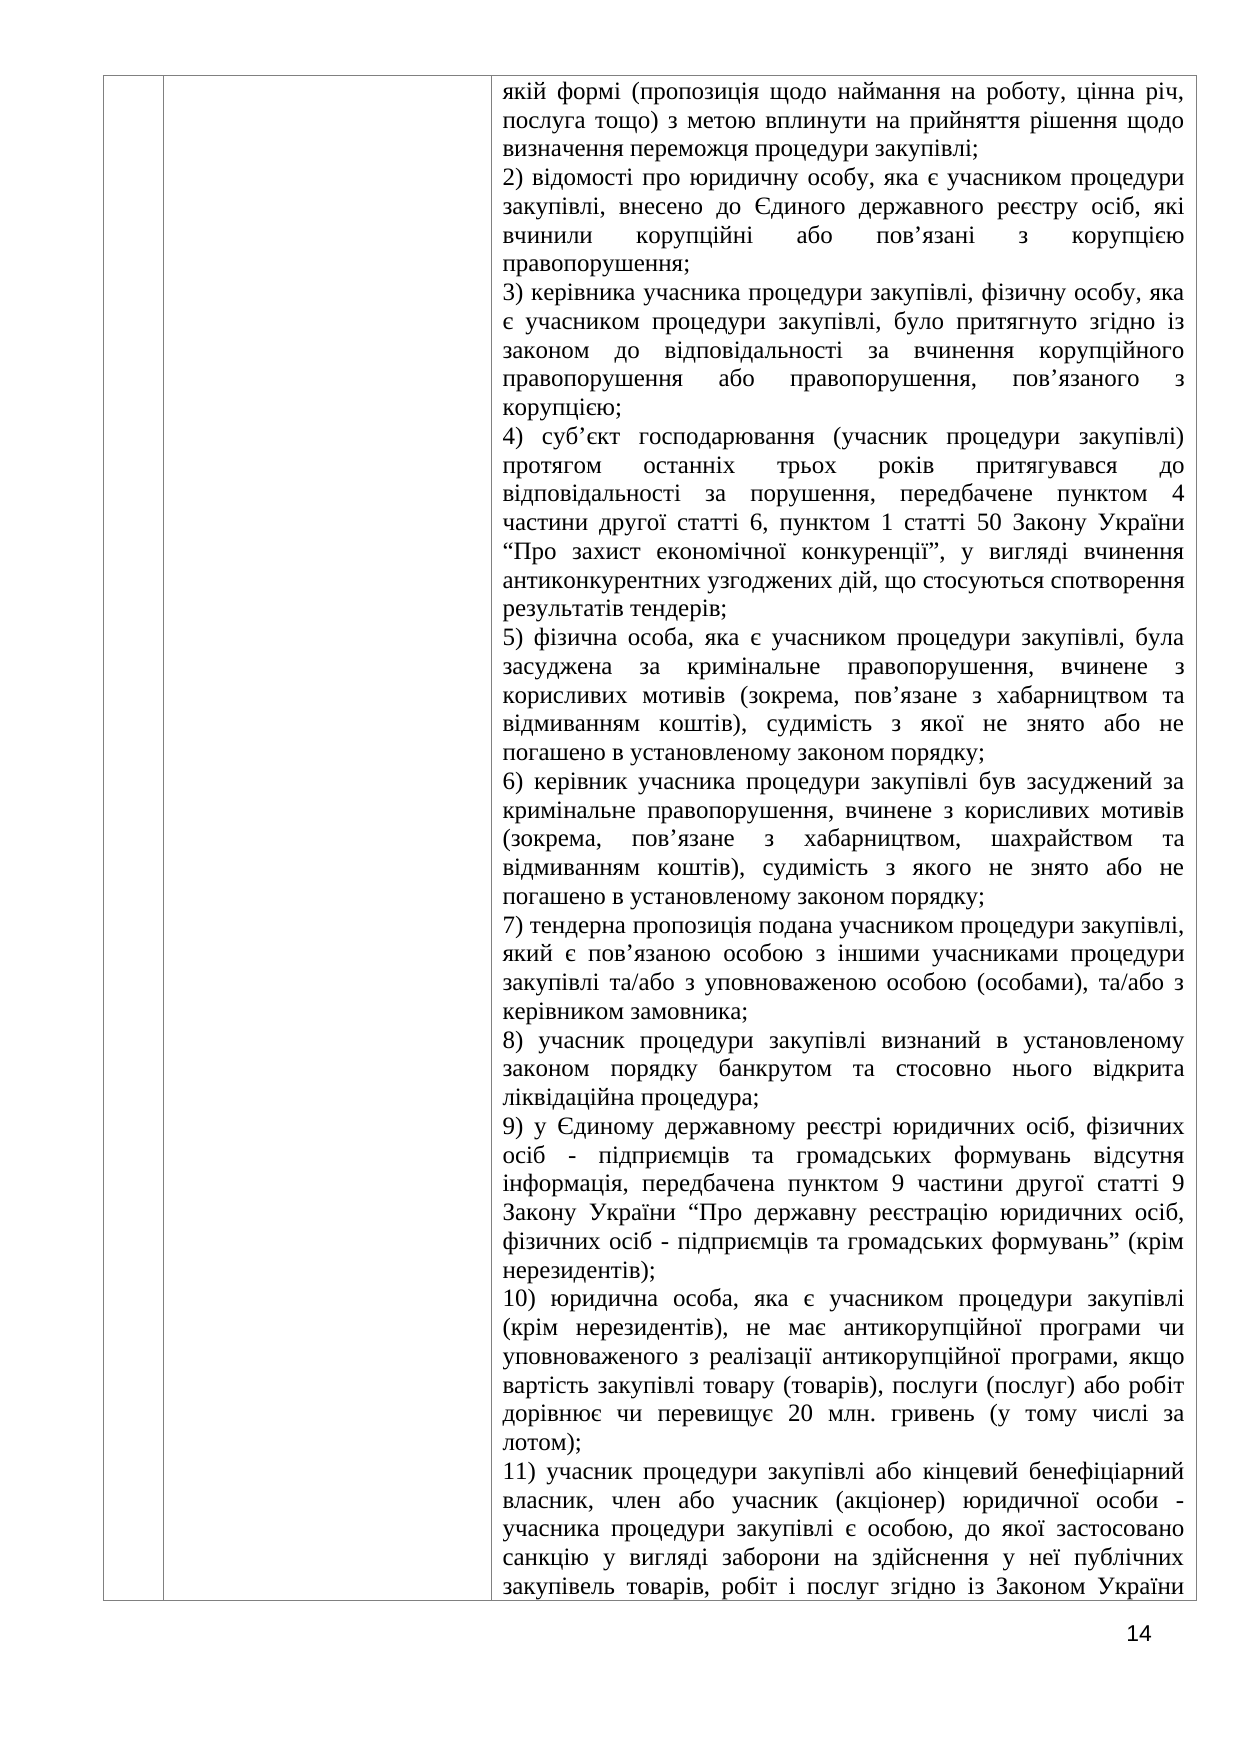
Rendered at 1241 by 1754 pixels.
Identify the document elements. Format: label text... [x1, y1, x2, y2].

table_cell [492, 76, 1196, 1600]
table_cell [164, 76, 491, 1600]
table_cell 5 [104, 76, 163, 1600]
